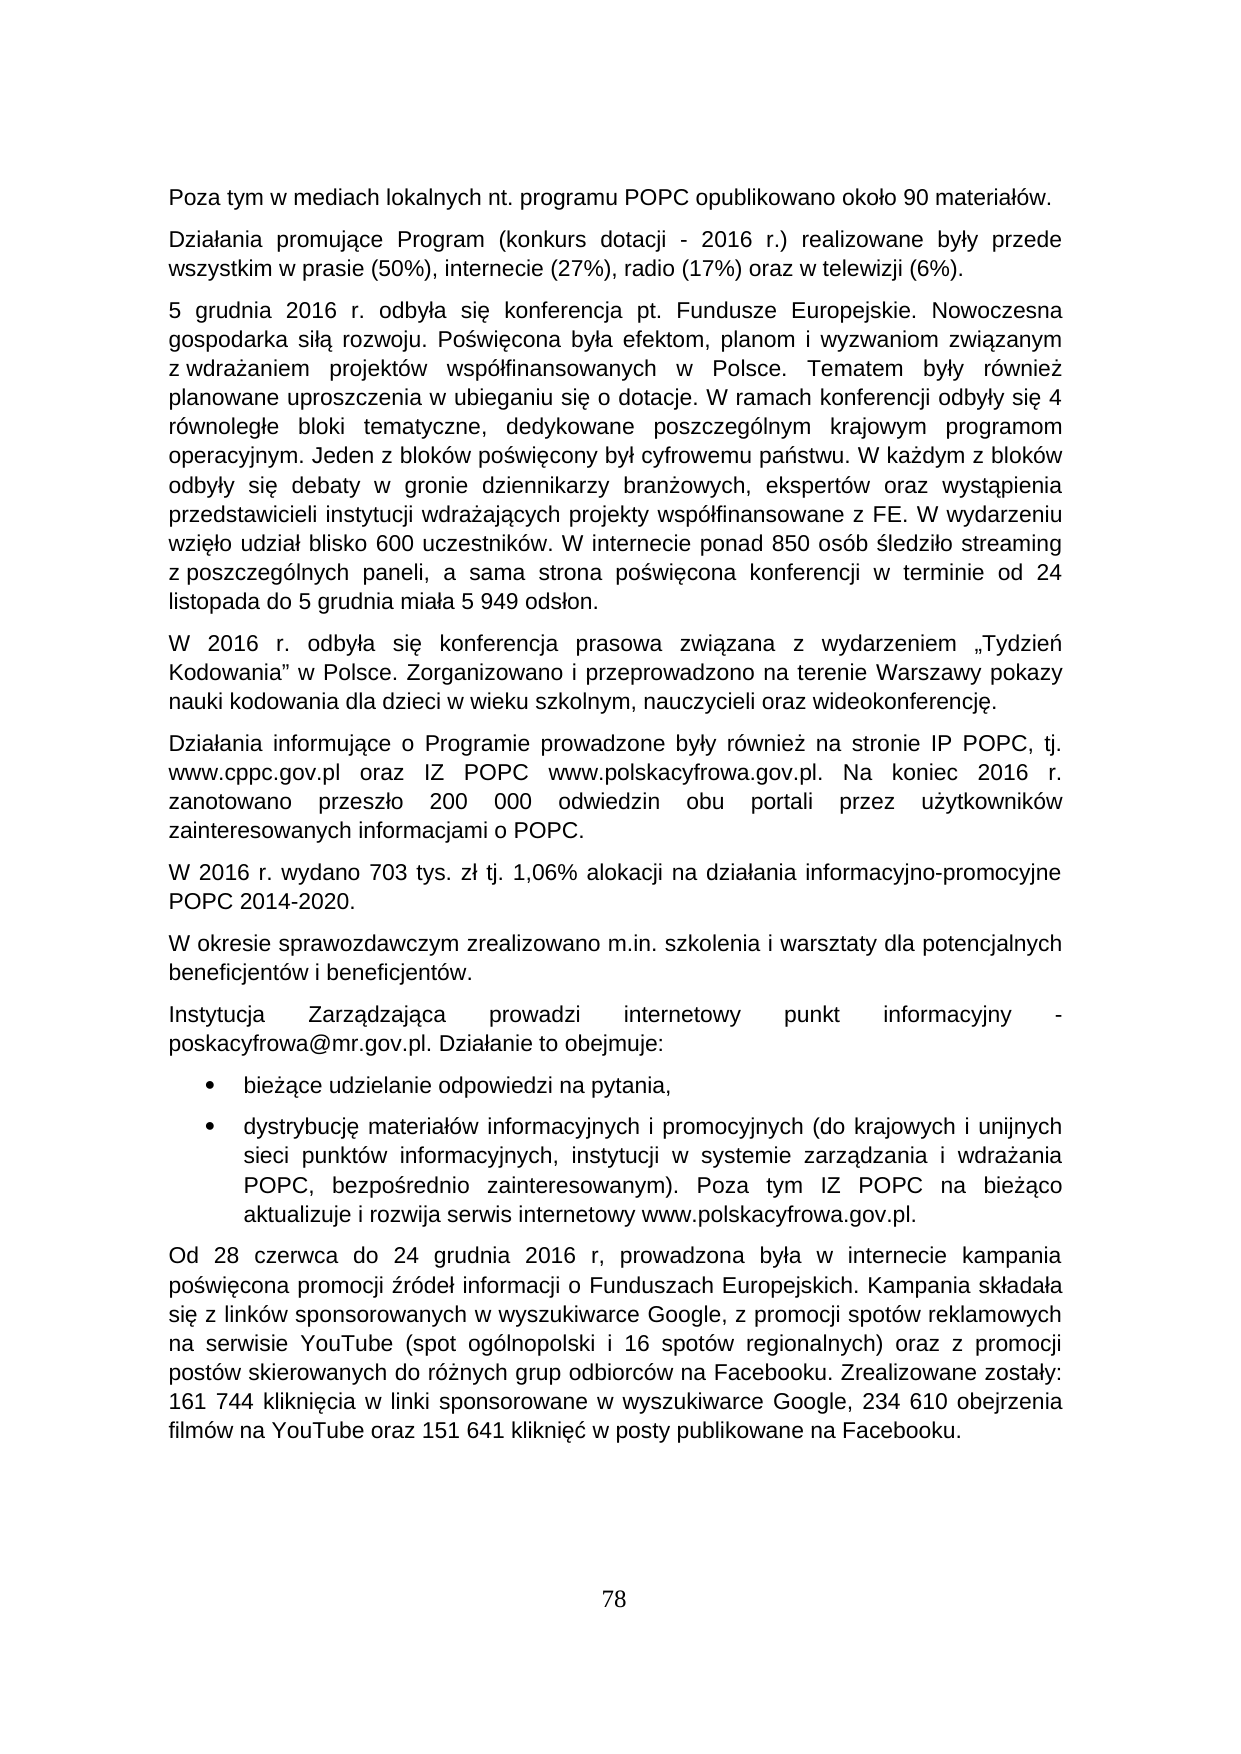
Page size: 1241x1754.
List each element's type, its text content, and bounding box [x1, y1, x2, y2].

list dystrybucję materiałów informacyjnych i promocyjnych (do krajowych i unijnych sieci punktów informacyjnych, instytucji w systemie zarządzania i wdrażania POPC, bezpośrednio zainteresowanym). Poza tym IZ POPC na bieżąco aktualizuje i rozwija serwis internetowy www.polskacyfrowa.gov.pl. [206, 1111, 1063, 1228]
text W okresie sprawozdawczym zrealizowano m.in. szkolenia i warsztaty dla potencjalnych beneficjentów i beneficjentów. [168, 928, 1063, 986]
list bieżące udzielanie odpowiedzi na pytania, [206, 1070, 1063, 1099]
text Od 28 czerwca do 24 grudnia 2016 r, prowadzona była w internecie kampania poświęcona promocji źródeł informacji o Funduszach Europejskich. Kampania składała się z linków sponsorowanych w wyszukiwarce Google, z promocji spotów reklamowych na serwisie YouTube (spot ogólnopolski i 16 spotów regionalnych) oraz z promocji postów skierowanych do różnych grup odbiorców na Facebooku. Zrealizowane zostały: 161 744 kliknięcia w linki sponsorowane w wyszukiwarce Google, 234 610 obejrzenia filmów na YouTube oraz 151 641 kliknięć w posty publikowane na Facebooku. [168, 1241, 1063, 1445]
text W 2016 r. odbyła się konferencja prasowa związana z wydarzeniem „Tydzień Kodowania” w Polsce. Zorganizowano i przeprowadzono na terenie Warszawy pokazy nauki kodowania dla dzieci w wieku szkolnym, nauczycieli oraz wideokonferencję. [168, 628, 1063, 716]
text Instytucja Zarządzająca prowadzi internetowy punkt informacyjny - poskacyfrowa@mr.gov.pl. Działanie to obejmuje: [168, 999, 1063, 1057]
text Poza tym w mediach lokalnych nt. programu POPC opublikowano około 90 materiałów. [168, 182, 1063, 211]
text Działania informujące o Programie prowadzone były również na stronie IP POPC, tj. www.cppc.gov.pl oraz IZ POPC www.polskacyfrowa.gov.pl. Na koniec 2016 r. zanotowano przeszło 200 000 odwiedzin obu portali przez użytkowników zainteresowanych informacjami o POPC. [168, 728, 1063, 845]
text W 2016 r. wydano 703 tys. zł tj. 1,06% alokacji na działania informacyjno-promocyjne POPC 2014-2020. [168, 857, 1063, 916]
text Działania promujące Program (konkurs dotacji - 2016 r.) realizowane były przede wszystkim w prasie (50%), internecie (27%), radio (17%) oraz w telewizji (6%). [168, 224, 1063, 282]
text 5 grudnia 2016 r. odbyła się konferencja pt. Fundusze Europejskie. Nowoczesna gospodarka siłą rozwoju. Poświęcona była efektom, planom i wyzwaniom związanym z wdrażaniem projektów współfinansowanych w Polsce. Tematem były również planowane uproszczenia w ubieganiu się o dotacje. W ramach konferencji odbyły się 4 równoległe bloki tematyczne, dedykowane poszczególnym krajowym programom operacyjnym. Jeden z bloków poświęcony był cyfrowemu państwu. W każdym z bloków odbyły się debaty w gronie dziennikarzy branżowych, ekspertów oraz wystąpienia przedstawicieli instytucji wdrażających projekty współfinansowane z FE. W wydarzeniu wzięło udział blisko 600 uczestników. W internecie ponad 850 osób śledziło streaming z poszczególnych paneli, a sama strona poświęcona konferencji w terminie od 24 listopada do 5 grudnia miała 5 949 odsłon. [168, 295, 1063, 616]
